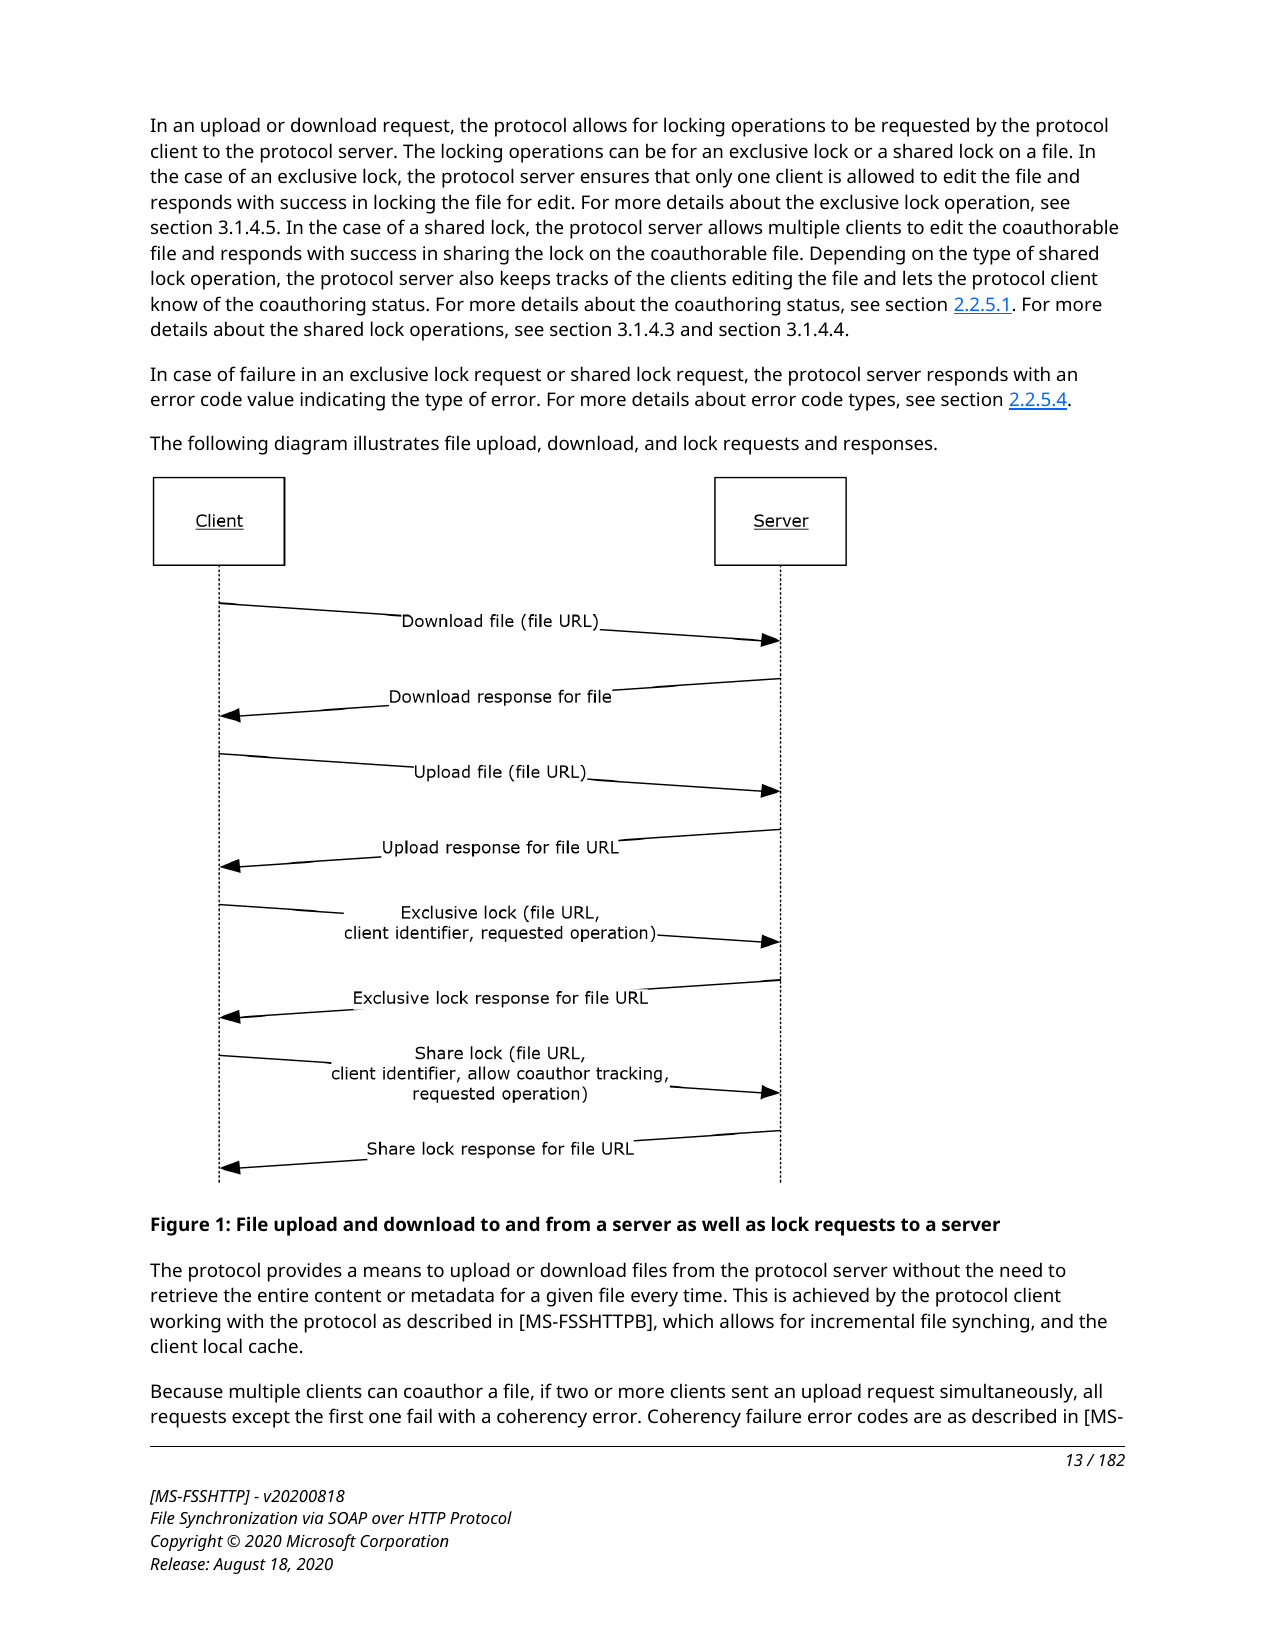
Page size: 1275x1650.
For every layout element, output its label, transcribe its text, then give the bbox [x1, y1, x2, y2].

text The protocol provides a means to upload or download files from the protocol server without the need to retrieve the entire content or metadata for a given file every time. This is achieved by the protocol client working with the protocol as described in [MS-FSSHTTPB], which allows for incremental file synching, and the client local cache. [150, 1257, 1125, 1359]
text The following diagram illustrates file upload, download, and lock requests and responses. [150, 431, 1125, 456]
text In case of failure in an exclusive lock request or shared lock request, the protocol server responds with an error code value indicating the type of error. For more details about error code types, see section 2.2.5.4. [150, 361, 1125, 412]
text In an upload or download request, the protocol allows for locking operations to be requested by the protocol client to the protocol server. The locking operations can be for an exclusive lock or a shared lock on a file. In the case of an exclusive lock, the protocol server ensures that only one client is allowed to edit the file and responds with success in locking the file for edit. For more details about the exclusive lock operation, see section 3.1.4.5. In the case of a shared lock, the protocol server allows multiple clients to edit the coauthorable file and responds with success in sharing the lock on the coauthorable file. Depending on the type of shared lock operation, the protocol server also keeps tracks of the clients editing the file and lets the protocol client know of the coauthoring status. For more details about the coauthoring status, see section 2.2.5.1. For more details about the shared lock operations, see section 3.1.4.3 and section 3.1.4.4. [150, 112, 1125, 342]
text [150, 1378, 1125, 1429]
text Figure 1: File upload and download to and from a server as well as lock requests to a server [150, 1211, 1125, 1236]
